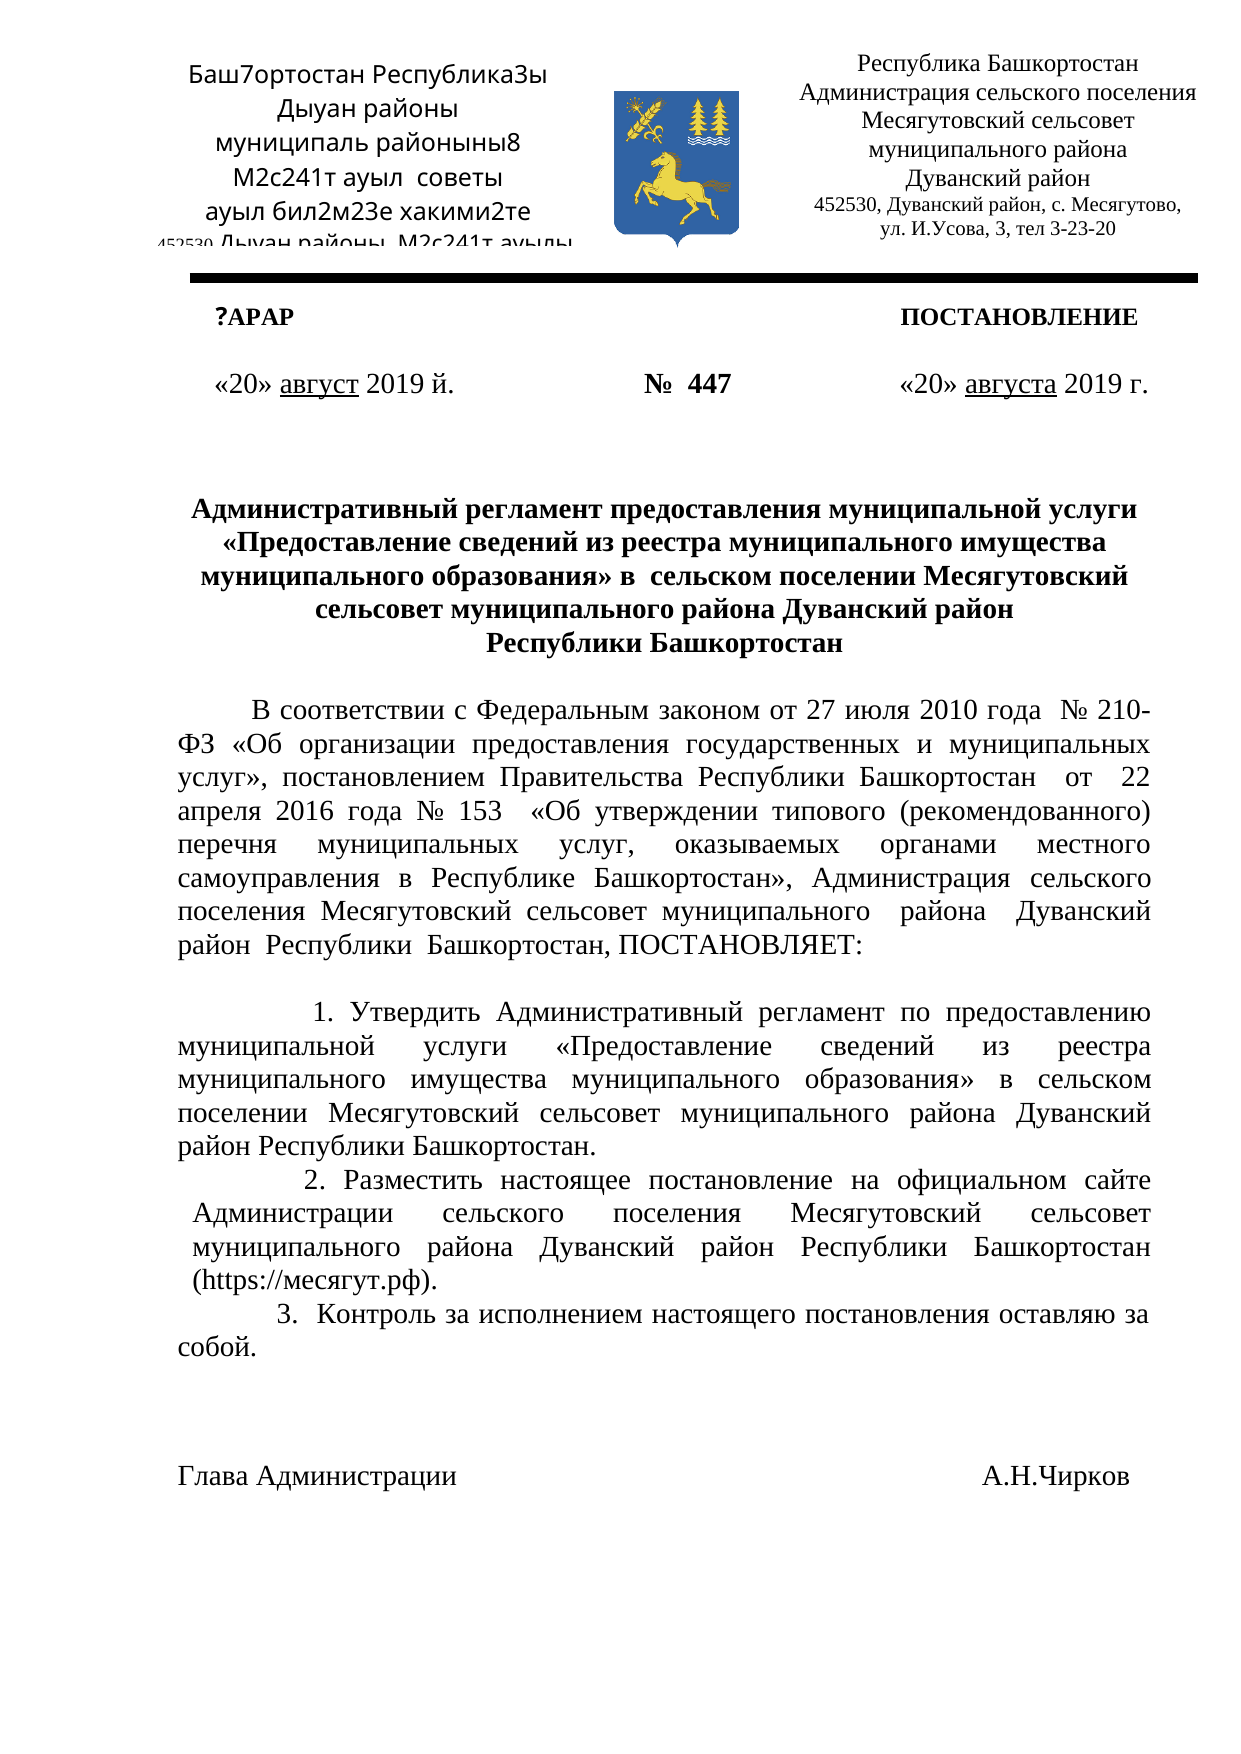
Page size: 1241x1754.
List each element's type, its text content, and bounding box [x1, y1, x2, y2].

picture [614, 91, 739, 248]
text 3. Контроль за исполнением настоящего постановления оставляю за собой. [177, 1296, 1152, 1363]
text ?АРАР ПОСТАНОВЛЕНИЕ [177, 299, 1152, 333]
text Административный регламент предоставления муниципальной услуги «Предоставление сведений из реестра муниципального имущества муниципального образования» в сельском поселении Месягутовский сельсовет муниципального района Дуванский район [177, 491, 1152, 625]
text Республики Башкортостан [177, 625, 1152, 659]
text 2. Разместить настоящее постановление на официальном сайте Администрации сельского поселения Месягутовский сельсовет муниципального района Дуванский район Республики Башкортостан (https://месягут.рф). [192, 1162, 1152, 1296]
text Глава Администрации А.Н.Чирков [177, 1458, 1152, 1492]
text В соответствии с Федеральным законом от 27 июля 2010 года № 210-ФЗ «Об организации предоставления государственных и муниципальных услуг», постановлением Правительства Республики Башкортостан от 22 апреля 2016 года № 153 «Об утверждении типового (рекомендованного) перечня муниципальных услуг, оказываемых органами местного самоуправления в Республике Башкортостан», Администрация сельского поселения Месягутовский сельсовет муниципального района Дуванский район Республики Башкортостан, ПОСТАНОВЛЯЕТ: [177, 692, 1152, 961]
text «20» август 2019 й. № 447 «20» августа 2019 г. [192, 366, 1152, 400]
text 1. Утвердить Административный регламент по предоставлению муниципальной услуги «Предоставление сведений из реестра муниципального имущества муниципального образования» в сельском поселении Месягутовский сельсовет муниципального района Дуванский район Республики Башкортостан. [177, 994, 1152, 1162]
